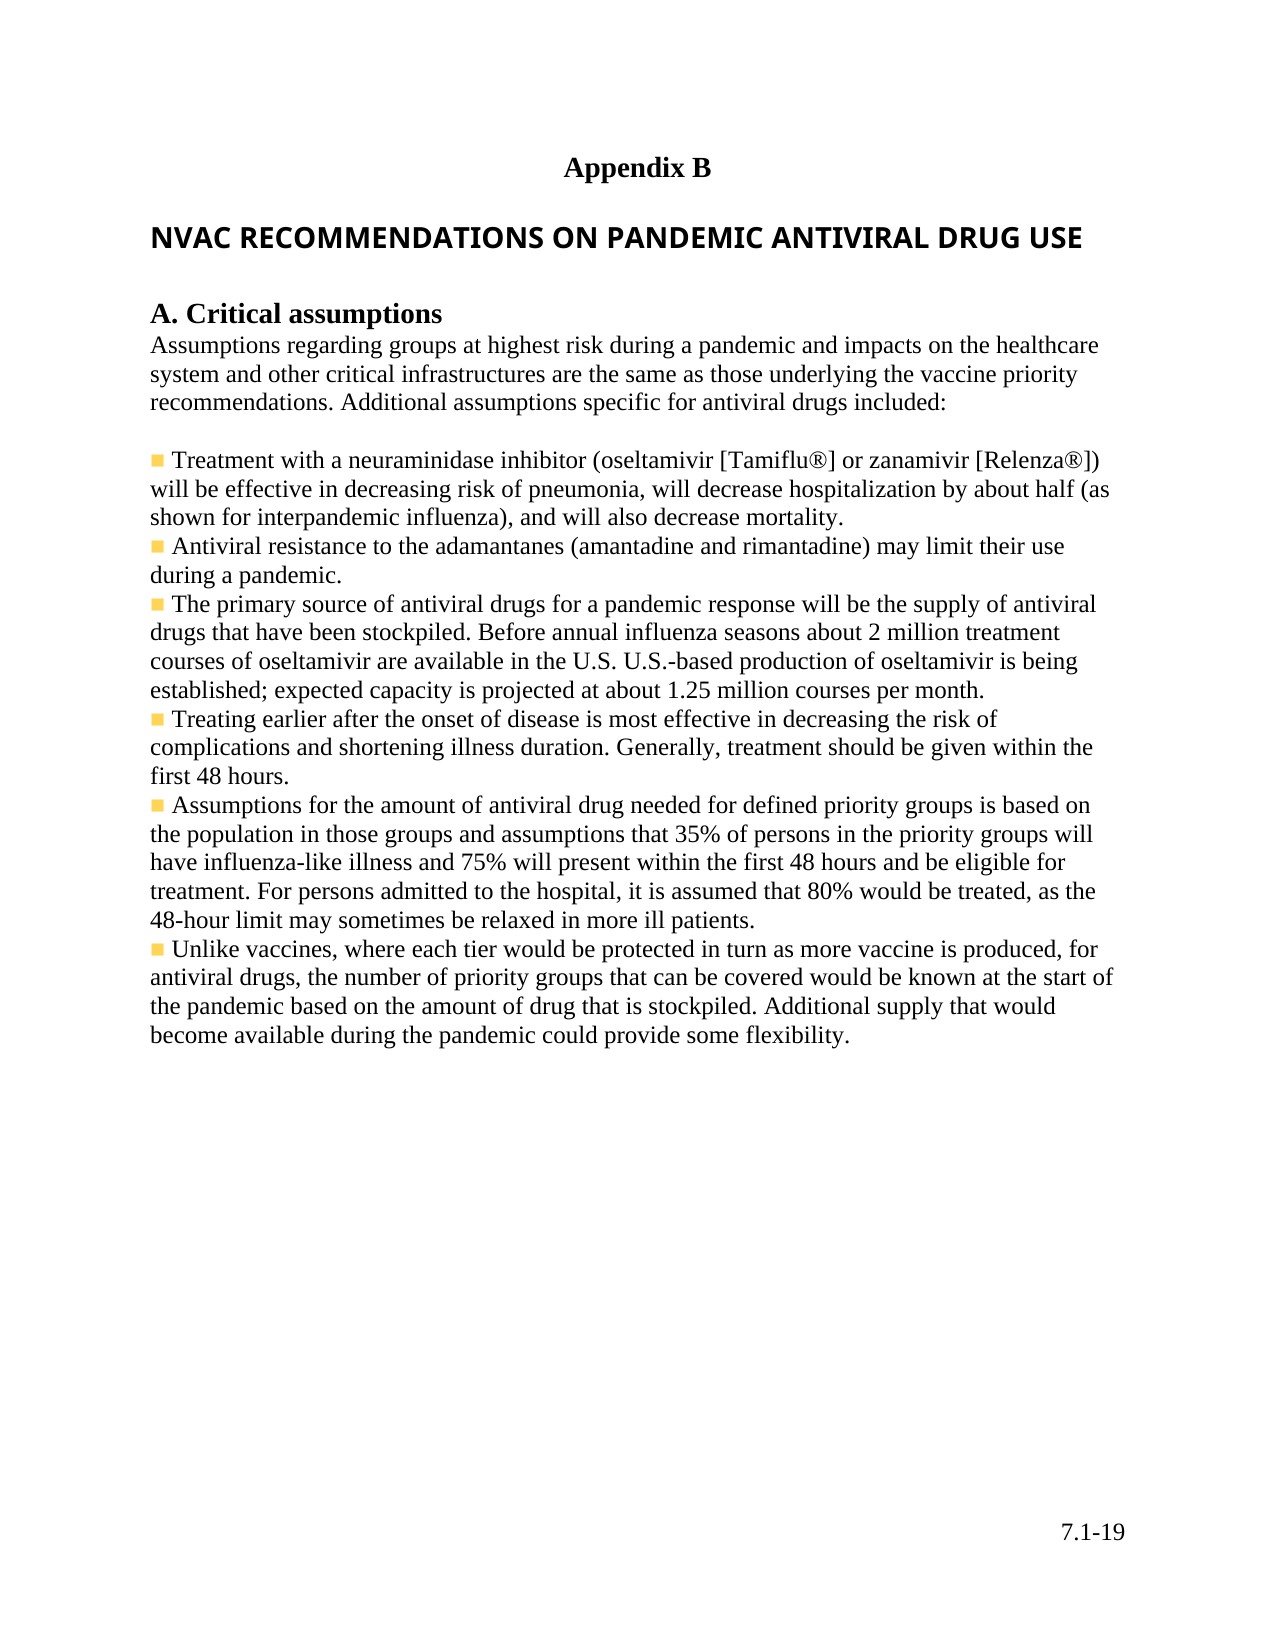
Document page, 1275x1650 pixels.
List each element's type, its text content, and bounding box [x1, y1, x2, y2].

text ■ Assumptions for the amount of antiviral drug needed for defined priority groups is based on the population in those groups and assumptions that 35% of persons in the priority groups will have influenza-like illness and 75% will present within the first 48 hours and be eligible for treatment. For persons admitted to the hospital, it is assumed that 80% would be treated, as the 48-hour limit may sometimes be relaxed in more ill patients. [150, 790, 1125, 934]
text ■ Treating earlier after the onset of disease is most effective in decreasing the risk of complications and shortening illness duration. Generally, treatment should be given within the first 48 hours. [150, 704, 1125, 790]
text ■ Unlike vaccines, where each tier would be protected in turn as more vaccine is produced, for antiviral drugs, the number of priority groups that can be covered would be known at the start of the pandemic based on the amount of drug that is stockpiled. Additional supply that would become available during the pandemic could provide some flexibility. [150, 934, 1125, 1049]
text A. Critical assumptions [150, 296, 1125, 330]
text ■ The primary source of antiviral drugs for a pandemic response will be the supply of antiviral drugs that have been stockpiled. Before annual influenza seasons about 2 million treatment courses of oseltamivir are available in the U.S. U.S.-based production of oseltamivir is being established; expected capacity is projected at about 1.25 million courses per month. [150, 589, 1125, 704]
text Appendix B [150, 150, 1125, 183]
text Assumptions regarding groups at highest risk during a pandemic and impacts on the healthcare system and other critical infrastructures are the same as those underlying the vaccine priority recommendations. Additional assumptions specific for antiviral drugs included: [150, 330, 1125, 416]
text ■ Antiviral resistance to the adamantanes (amantadine and rimantadine) may limit their use during a pandemic. [150, 531, 1125, 589]
text NVAC RECOMMENDATIONS ON PANDEMIC ANTIVIRAL DRUG USE [150, 217, 1125, 257]
text ■ Treatment with a neuraminidase inhibitor (oseltamivir [Tamiflu®] or zanamivir [Relenza®]) will be effective in decreasing risk of pneumonia, will decrease hospitalization by about half (as shown for interpandemic influenza), and will also decrease mortality. [150, 445, 1125, 531]
